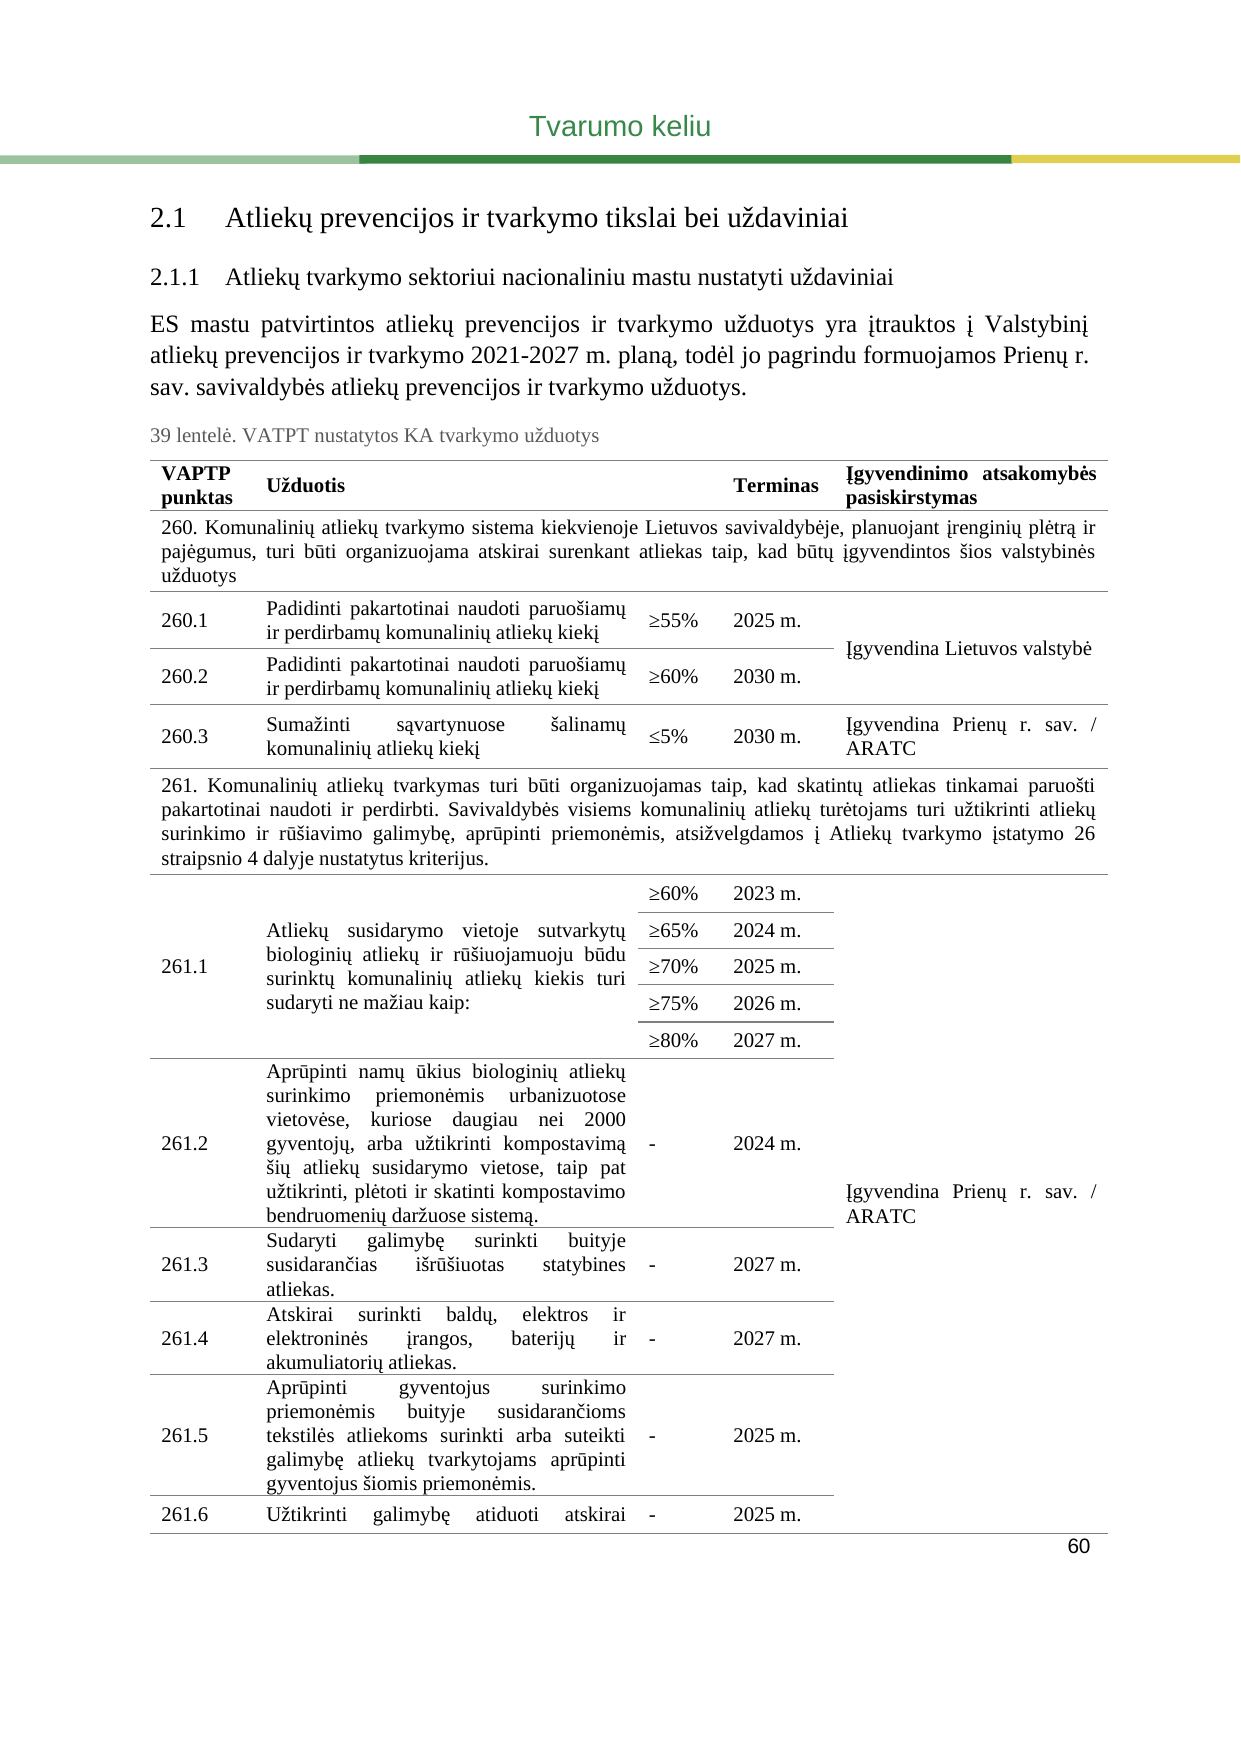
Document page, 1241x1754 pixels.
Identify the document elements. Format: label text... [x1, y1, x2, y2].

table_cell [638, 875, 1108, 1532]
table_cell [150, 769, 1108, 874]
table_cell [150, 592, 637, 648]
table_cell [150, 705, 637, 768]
text ES mastu patvirtintos atliekų prevencijos ir tvarkymo užduotys yra įtrauktos į Valstybinį atliekų prevencijos ir tvarkymo 2021-2027 m. planą, todėl jo pagrindu formuojamos Prienų r. sav. savivaldybės atliekų prevencijos ir tvarkymo užduotys. [150, 309, 1090, 400]
subtitle 2.1 Atliekų prevencijos ir tvarkymo tikslai bei uždaviniai [150, 201, 1090, 234]
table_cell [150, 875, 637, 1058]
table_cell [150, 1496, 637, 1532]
text 39 lentelė. VATPT nustatytos KA tvarkymo užduotys [150, 423, 1090, 447]
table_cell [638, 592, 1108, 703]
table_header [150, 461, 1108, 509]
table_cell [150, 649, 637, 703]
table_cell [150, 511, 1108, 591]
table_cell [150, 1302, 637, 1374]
subtitle 2.1.1 Atliekų tvarkymo sektoriui nacionaliniu mastu nustatyti uždaviniai [150, 262, 1090, 291]
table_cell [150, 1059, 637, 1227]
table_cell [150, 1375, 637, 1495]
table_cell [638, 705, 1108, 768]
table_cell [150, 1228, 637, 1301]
